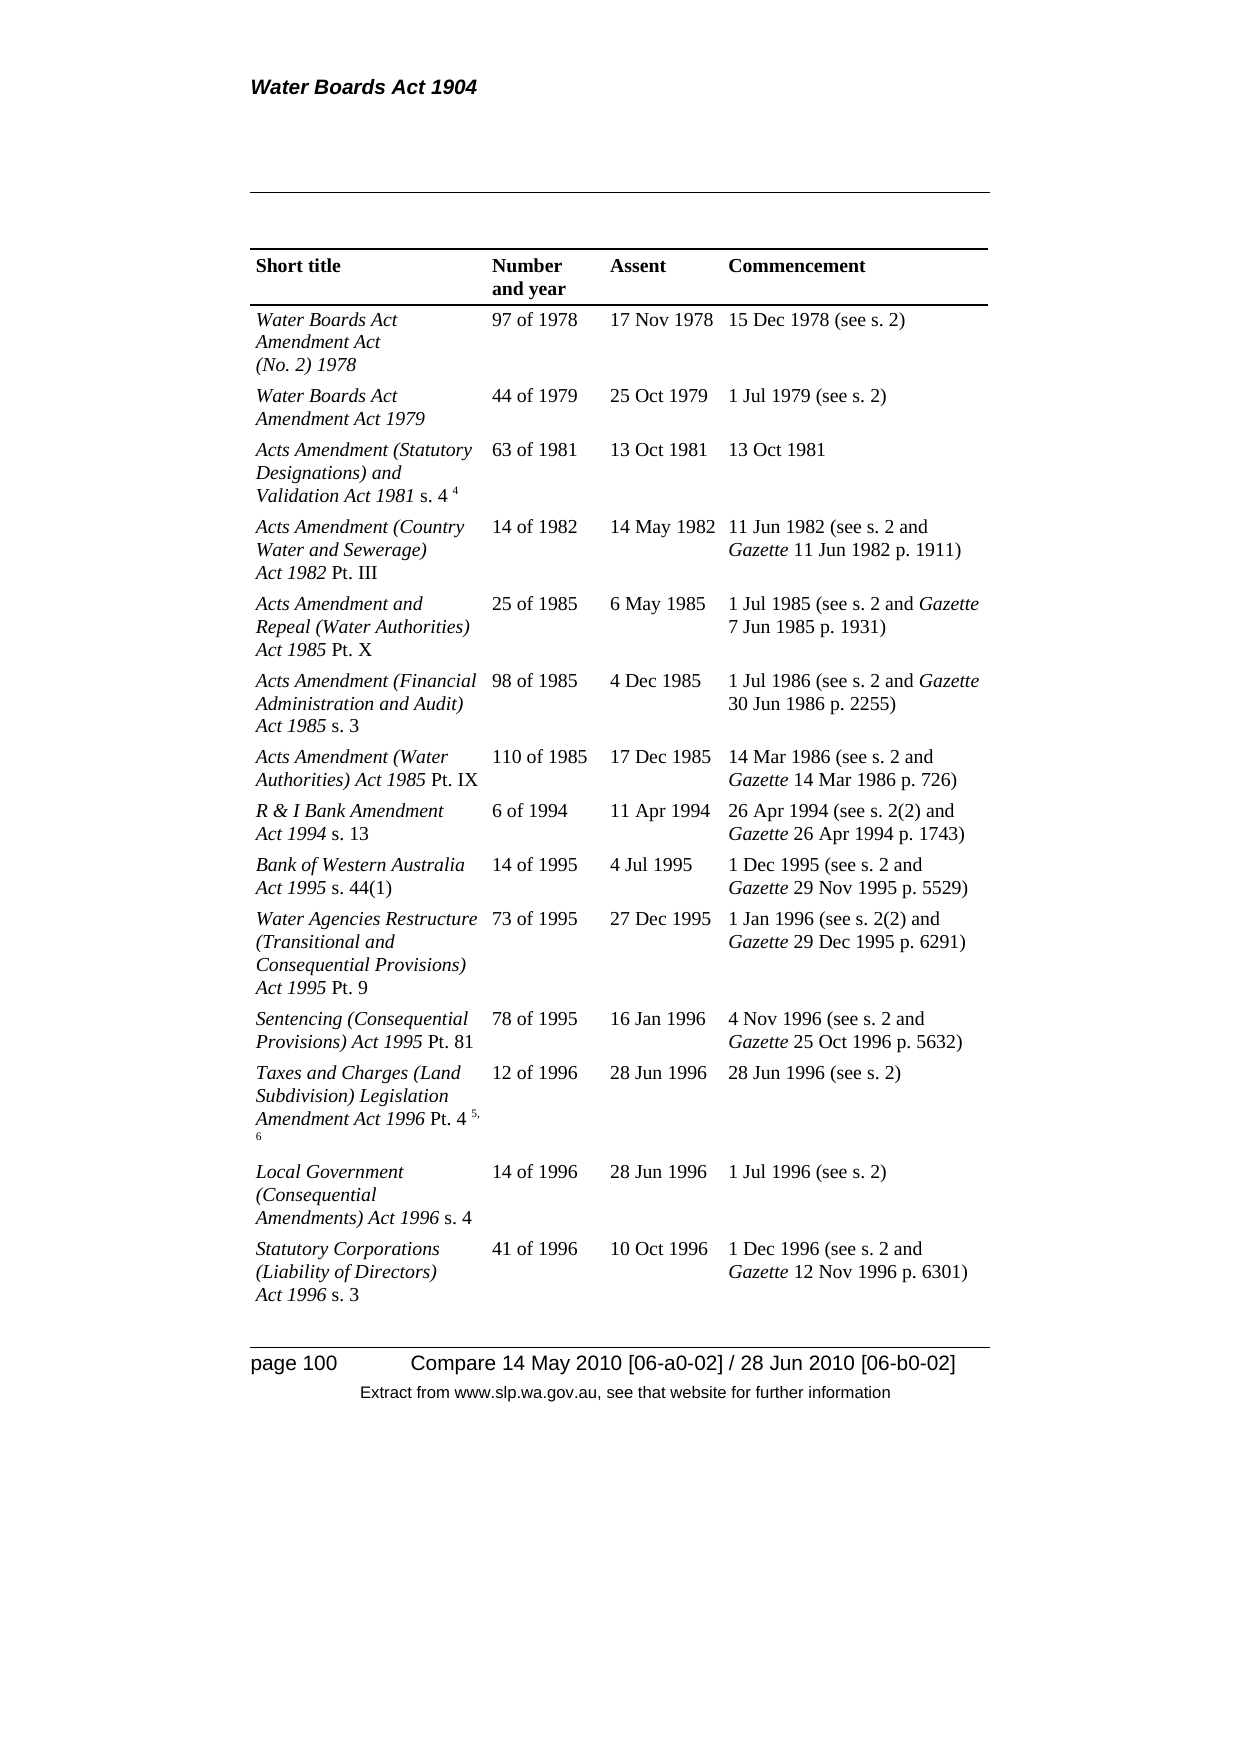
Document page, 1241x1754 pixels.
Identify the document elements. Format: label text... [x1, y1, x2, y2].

table_cell 4 Nov 1996 (see s. 2 and Gazette 25 Oct 1996 p. 5632) [722, 1003, 988, 1057]
table_cell Bank of Western Australia Act 1995 s. 44(1) [250, 849, 486, 903]
table_cell 17 Nov 1978 [604, 306, 722, 380]
table_cell 6 May 1985 [604, 588, 722, 664]
table_cell 14 of 1982 [486, 511, 604, 588]
table_cell 44 of 1979 [486, 380, 604, 434]
table_cell 14 of 1995 [486, 849, 604, 903]
table_cell 14 Mar 1986 (see s. 2 and Gazette 14 Mar 1986 p. 726) [722, 741, 988, 795]
table_cell Acts Amendment (Statutory Designations) and Validation Act 1981 s. 4 4 [250, 434, 486, 511]
table_cell 110 of 1985 [486, 741, 604, 795]
table_header Assent [604, 250, 722, 303]
table_cell 28 Jun 1996 (see s. 2) [722, 1057, 988, 1156]
table_cell 41 of 1996 [486, 1233, 604, 1310]
table_cell 78 of 1995 [486, 1003, 604, 1057]
table_cell 1 Dec 1995 (see s. 2 and Gazette 29 Nov 1995 p. 5529) [722, 849, 988, 903]
table_cell 13 Oct 1981 [604, 434, 722, 511]
table_cell Water Boards Act Amendment Act 1979 [250, 380, 486, 434]
table_cell 73 of 1995 [486, 903, 604, 1003]
table_cell 16 Jan 1996 [604, 1003, 722, 1057]
table_cell 63 of 1981 [486, 434, 604, 511]
table_cell 6 of 1994 [486, 795, 604, 849]
table_cell 15 Dec 1978 (see s. 2) [722, 306, 988, 380]
table_cell Taxes and Charges (Land Subdivision) Legislation Amendment Act 1996 Pt. 4 5, 6 [250, 1057, 486, 1156]
table_cell 11 Jun 1982 (see s. 2 and Gazette 11 Jun 1982 p. 1911) [722, 511, 988, 588]
table_cell 1 Jan 1996 (see s. 2(2) and Gazette 29 Dec 1995 p. 6291) [722, 903, 988, 1003]
table_cell 13 Oct 1981 [722, 434, 988, 511]
table_cell 12 of 1996 [486, 1057, 604, 1156]
table_cell Local Government (Consequential Amendments) Act 1996 s. 4 [250, 1156, 486, 1233]
table_cell Water Agencies Restructure (Transitional and Consequential Provisions) Act 1995 Pt. 9 [250, 903, 486, 1003]
table_header Number and year [486, 250, 604, 303]
table_cell Acts Amendment (Country Water and Sewerage) Act 1982 Pt. III [250, 511, 486, 588]
table_cell 25 of 1985 [486, 588, 604, 664]
table_cell Statutory Corporations (Liability of Directors) Act 1996 s. 3 [250, 1233, 486, 1310]
table_cell 1 Jul 1986 (see s. 2 and Gazette 30 Jun 1986 p. 2255) [722, 665, 988, 741]
table_cell 28 Jun 1996 [604, 1156, 722, 1233]
table_cell 11 Apr 1994 [604, 795, 722, 849]
table_cell 10 Oct 1996 [604, 1233, 722, 1310]
table_cell 26 Apr 1994 (see s. 2(2) and Gazette 26 Apr 1994 p. 1743) [722, 795, 988, 849]
table_cell 98 of 1985 [486, 665, 604, 741]
table_header Short title [250, 250, 486, 303]
table_cell 27 Dec 1995 [604, 903, 722, 1003]
table_cell Acts Amendment (Financial Administration and Audit) Act 1985 s. 3 [250, 665, 486, 741]
table_header Commencement [722, 250, 988, 303]
table_cell Sentencing (Consequential Provisions) Act 1995 Pt. 81 [250, 1003, 486, 1057]
table_cell R & I Bank Amendment Act 1994 s. 13 [250, 795, 486, 849]
table_cell 28 Jun 1996 [604, 1057, 722, 1156]
table_cell 1 Jul 1985 (see s. 2 and Gazette 7 Jun 1985 p. 1931) [722, 588, 988, 664]
table_cell 1 Jul 1996 (see s. 2) [722, 1156, 988, 1233]
table_cell 14 of 1996 [486, 1156, 604, 1233]
table_cell 25 Oct 1979 [604, 380, 722, 434]
table_cell 17 Dec 1985 [604, 741, 722, 795]
table_cell 4 Dec 1985 [604, 665, 722, 741]
table_cell 1 Dec 1996 (see s. 2 and Gazette 12 Nov 1996 p. 6301) [722, 1233, 988, 1310]
table_cell 4 Jul 1995 [604, 849, 722, 903]
table_cell 97 of 1978 [486, 306, 604, 380]
table_cell Water Boards Act Amendment Act (No. 2) 1978 [250, 306, 486, 380]
table_cell Acts Amendment (Water Authorities) Act 1985 Pt. IX [250, 741, 486, 795]
table_cell Acts Amendment and Repeal (Water Authorities) Act 1985 Pt. X [250, 588, 486, 664]
table_cell 1 Jul 1979 (see s. 2) [722, 380, 988, 434]
table_cell 14 May 1982 [604, 511, 722, 588]
